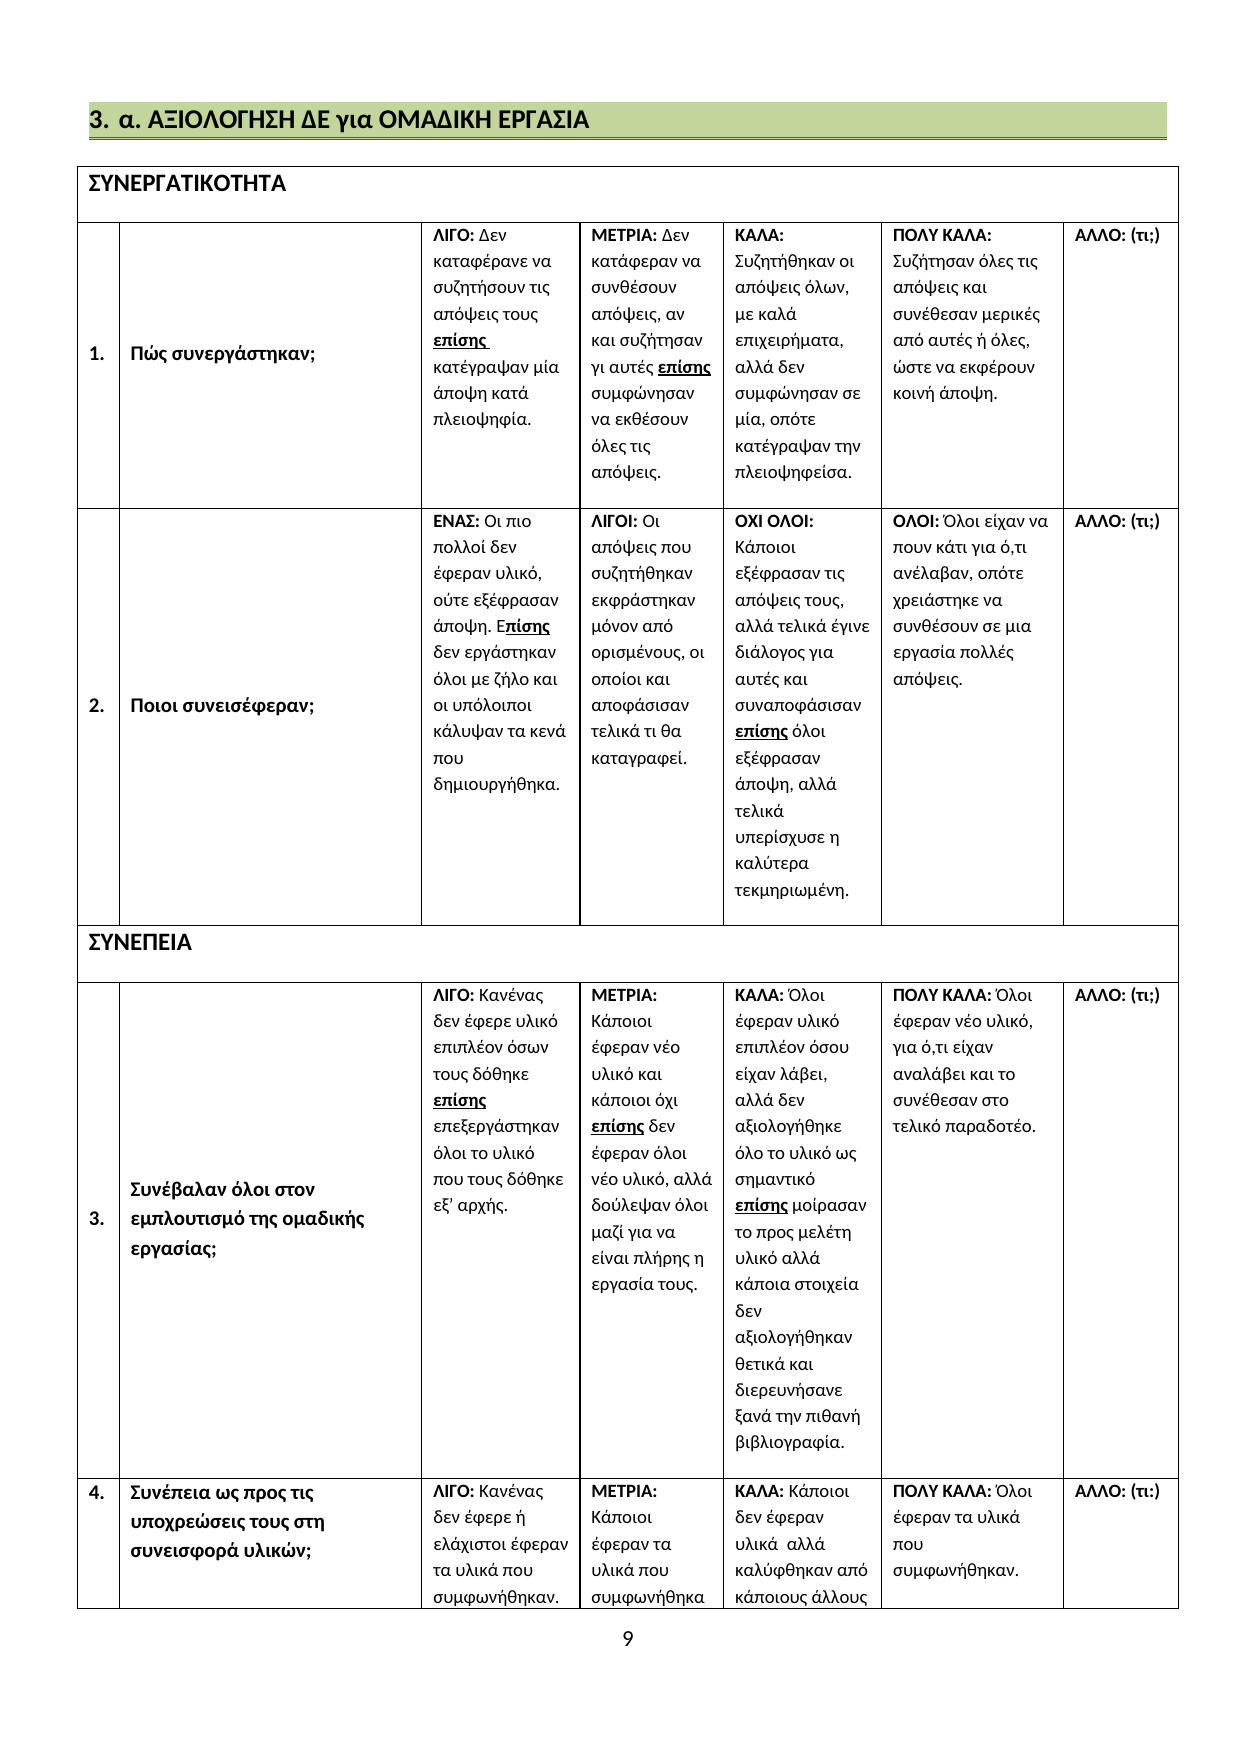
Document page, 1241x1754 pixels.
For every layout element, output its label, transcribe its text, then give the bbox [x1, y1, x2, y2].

table_cell ΚΑΛΑ: Συζητήθηκαν οι απόψεις όλων, με καλά επιχειρήματα, αλλά δεν συμφώνησαν σε μία, οπότε κατέγραψαν την πλειοψηφείσα. [724, 223, 881, 508]
table_cell ΠΟΛΥ ΚΑΛΑ: Όλοι έφεραν νέο υλικό, για ό,τι είχαν αναλάβει και το συνέθεσαν στο τελικό παραδοτέο. [882, 983, 1063, 1478]
table_cell ΑΛΛΟ: (τι;) [1064, 223, 1178, 508]
table_cell ΑΛΛΟ: (τι;) [1064, 983, 1178, 1478]
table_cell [120, 1479, 421, 1608]
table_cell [422, 1479, 579, 1608]
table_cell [882, 1479, 1063, 1608]
table_cell ΑΛΛΟ: (τι:) [1064, 1479, 1178, 1608]
table_cell ΠΟΛΥ ΚΑΛΑ: Συζήτησαν όλες τις απόψεις και συνέθεσαν μερικές από αυτές ή όλες, ώστε να εκφέρουν κοινή άποψη. [882, 223, 1063, 508]
table_cell 1. [78, 223, 119, 508]
table_cell 3. [78, 983, 119, 1478]
list α. ΑΞΙΟΛΟΓΗΣΗ ΔΕ για ΟΜΑΔΙΚΗ ΕΡΓΑΣΙΑ [89, 102, 1167, 137]
table_cell ΜΕΤΡΙΑ: Δεν κατάφεραν να συνθέσουν απόψεις, αν και συζήτησαν γι αυτές επίσης συμφώνησαν να εκθέσουν όλες τις απόψεις. [581, 223, 723, 508]
table_cell ΟΛΟΙ: Όλοι είχαν να πουν κάτι για ό,τι ανέλαβαν, οπότε χρειάστηκε να συνθέσουν σε μια εργασία πολλές απόψεις. [882, 509, 1063, 925]
table_cell ΣΥΝΕΠΕΙΑ [78, 926, 1178, 982]
table_cell ΟΧΙ ΟΛΟΙ: Κάποιοι εξέφρασαν τις απόψεις τους, αλλά τελικά έγινε διάλογος για αυτές και συναποφάσισαν επίσης όλοι εξέφρασαν άποψη, αλλά τελικά υπερίσχυσε η καλύτερα τεκμηριωμένη. [724, 509, 881, 925]
table_cell ΛΙΓΟΙ: Οι απόψεις που συζητήθηκαν εκφράστηκαν μόνον από ορισμένους, οι οποίοι και αποφάσισαν τελικά τι θα καταγραφεί. [581, 509, 723, 925]
table_cell ΕΝΑΣ: Οι πιο πολλοί δεν έφεραν υλικό, ούτε εξέφρασαν άποψη. Επίσης δεν εργάστηκαν όλοι με ζήλο και οι υπόλοιποι κάλυψαν τα κενά που δημιουργήθηκα. [422, 509, 579, 925]
table_cell Πώς συνεργάστηκαν; [120, 223, 421, 508]
table_cell 2. [78, 509, 119, 925]
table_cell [724, 1479, 881, 1608]
table_cell ΛΙΓΟ: Δεν καταφέρανε να συζητήσουν τις απόψεις τους επίσης κατέγραψαν μία άποψη κατά πλειοψηφία. [422, 223, 579, 508]
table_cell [581, 1479, 723, 1608]
table_cell Συνέβαλαν όλοι στον εμπλουτισμό της ομαδικής εργασίας; [120, 983, 421, 1478]
table_cell ΚΑΛΑ: Όλοι έφεραν υλικό επιπλέον όσου είχαν λάβει, αλλά δεν αξιολογήθηκε όλο το υλικό ως σημαντικό επίσης μοίρασαν το προς μελέτη υλικό αλλά κάποια στοιχεία δεν αξιολογήθηκαν θετικά και διερευνήσανε ξανά την πιθανή βιβλιογραφία. [724, 983, 881, 1478]
table_cell ΑΛΛΟ: (τι;) [1064, 509, 1178, 925]
table_cell 4. [78, 1479, 119, 1608]
table_cell ΜΕΤΡΙΑ: Κάποιοι έφεραν νέο υλικό και κάποιοι όχι επίσης δεν έφεραν όλοι νέο υλικό, αλλά δούλεψαν όλοι μαζί για να είναι πλήρης η εργασία τους. [581, 983, 723, 1478]
table_cell Ποιοι συνεισέφεραν; [120, 509, 421, 925]
table_header ΣΥΝΕΡΓΑΤΙΚΟΤΗΤΑ [78, 167, 1178, 222]
table_cell ΛΙΓΟ: Κανένας δεν έφερε υλικό επιπλέον όσων τους δόθηκε επίσης επεξεργάστηκαν όλοι το υλικό που τους δόθηκε εξ’ αρχής. [422, 983, 579, 1478]
